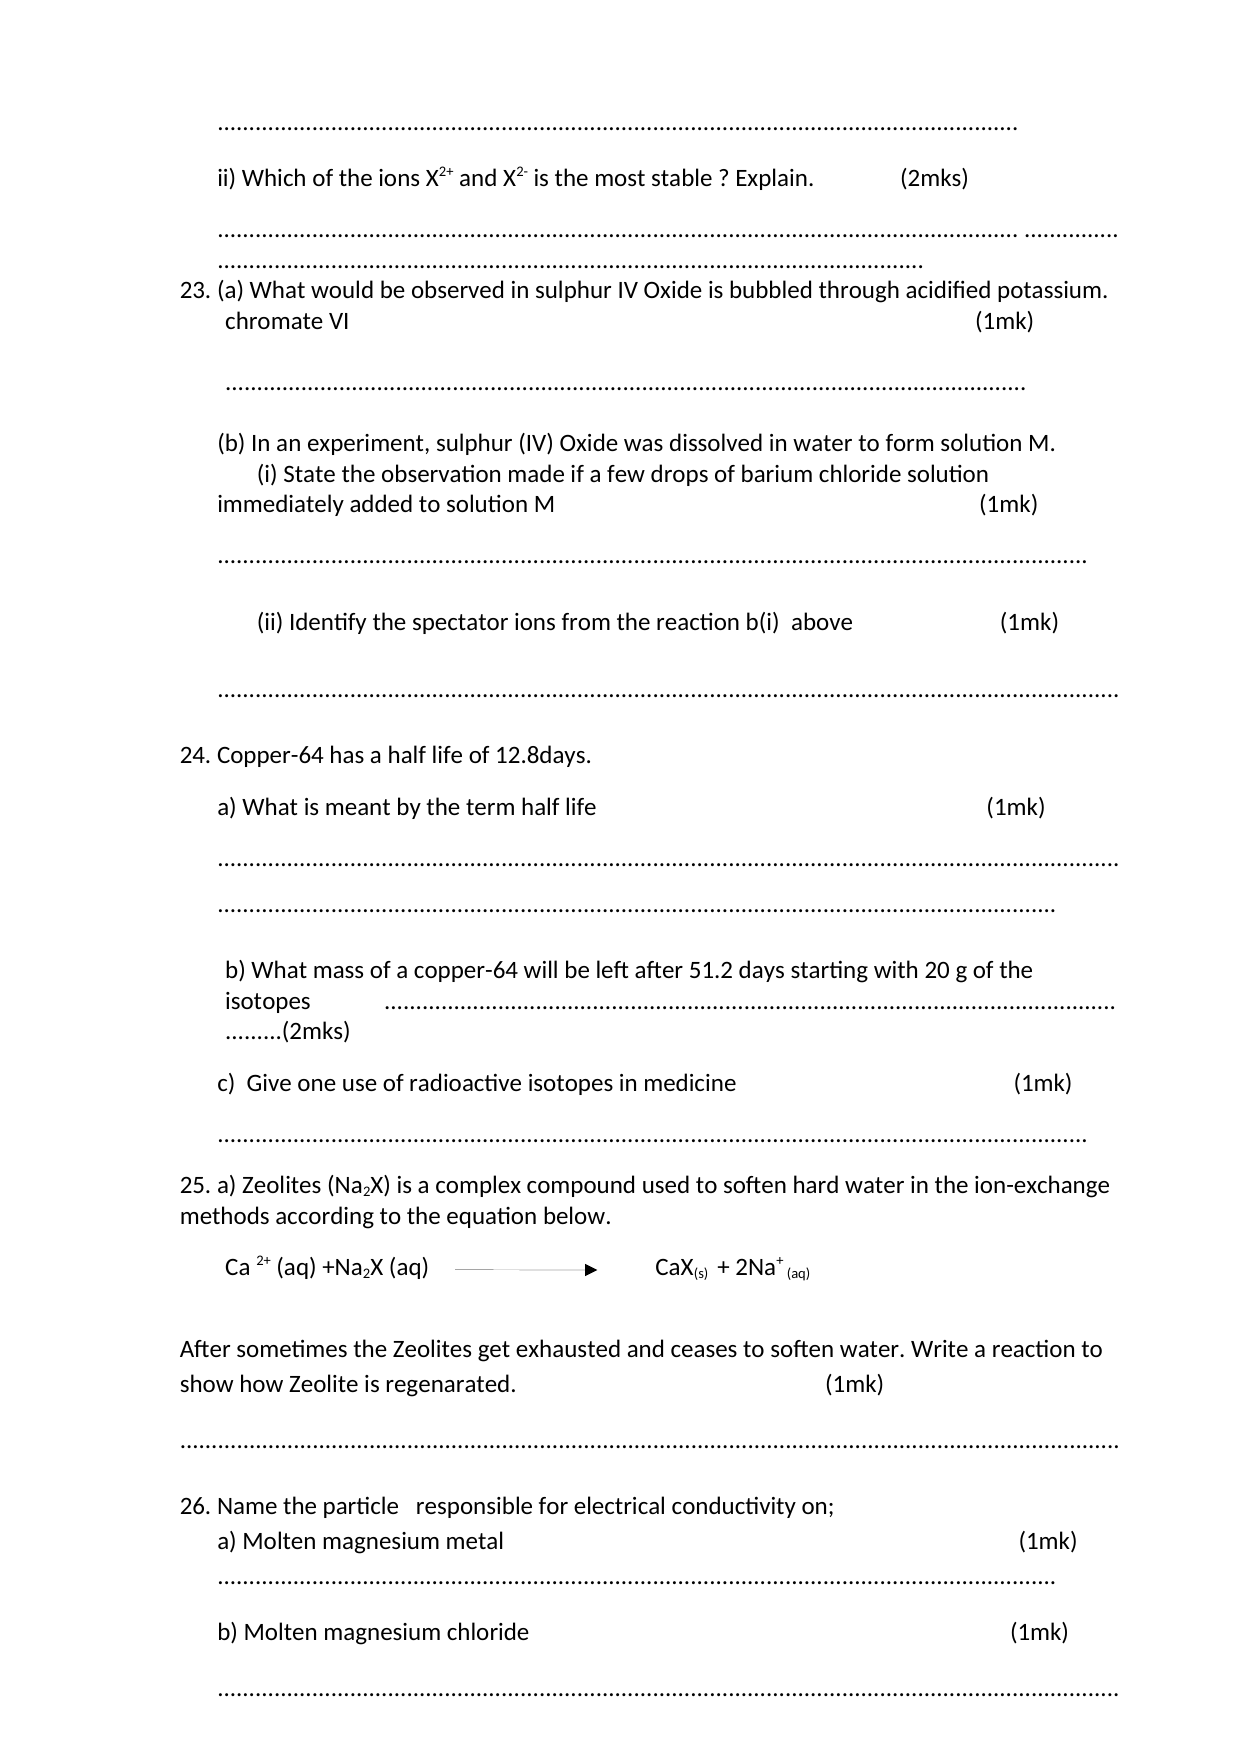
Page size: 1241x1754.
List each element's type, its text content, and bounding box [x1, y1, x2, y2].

text ..................................................................................................................................................... [179, 1424, 1122, 1454]
text 23. (a) What would be observed in sulphur IV Oxide is bubbled through acidified potassium. chromate VI (1mk) [179, 274, 1122, 336]
text (ii) Identify the spectator ions from the reaction b(i) above (1mk) [217, 606, 1122, 637]
text (b) In an experiment, sulphur (IV) Oxide was dissolved in water to form solution M. [217, 427, 1122, 458]
text c) Give one use of radioactive isotopes in medicine (1mk) [217, 1067, 1122, 1097]
text ............................................................................................................................... [179, 366, 1122, 397]
text After sometimes the Zeolites get exhausted and ceases to soften water. Write a reaction to show how Zeolite is regenarated. (1mk) [179, 1333, 1122, 1399]
text ............................................................................................................................................... [217, 673, 1122, 703]
text Ca 2+ (aq) +Na2X (aq) CaX(s) + 2Na+ (aq) [179, 1251, 1122, 1282]
text ..................................................................................................................................... [217, 1561, 1122, 1591]
text .......................................................................................................................................... [217, 1118, 1122, 1148]
text 26. Name the particle responsible for electrical conductivity on; [179, 1491, 1122, 1521]
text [217, 106, 1122, 137]
text ............................................................................................................................................... [217, 1672, 1122, 1703]
text (i) State the observation made if a few drops of barium chloride solution immediately added to solution M (1mk) [217, 458, 1122, 519]
text 25. a) Zeolites (Na2X) is a complex compound used to soften hard water in the ion-exchange methods according to the equation below. [179, 1169, 1122, 1230]
text a) Molten magnesium metal (1mk) [217, 1526, 1122, 1556]
text b) What mass of a copper-64 will be left after 51.2 days starting with 20 g of the isotopes .............................................................................................................................(2mks) [225, 954, 1122, 1046]
text .......................................................................................................................................... [217, 539, 1122, 570]
text .................................................................................................................................................................................................................................................................................... [217, 842, 1122, 918]
text ii) Which of the ions X2+ and X2- is the most stable ? Explain. (2mks) [217, 162, 1122, 193]
text b) Molten magnesium chloride (1mk) [217, 1616, 1122, 1647]
text 24. Copper-64 has a half life of 12.8days. [179, 739, 1122, 770]
text a) What is meant by the term half life (1mk) [217, 791, 1122, 821]
